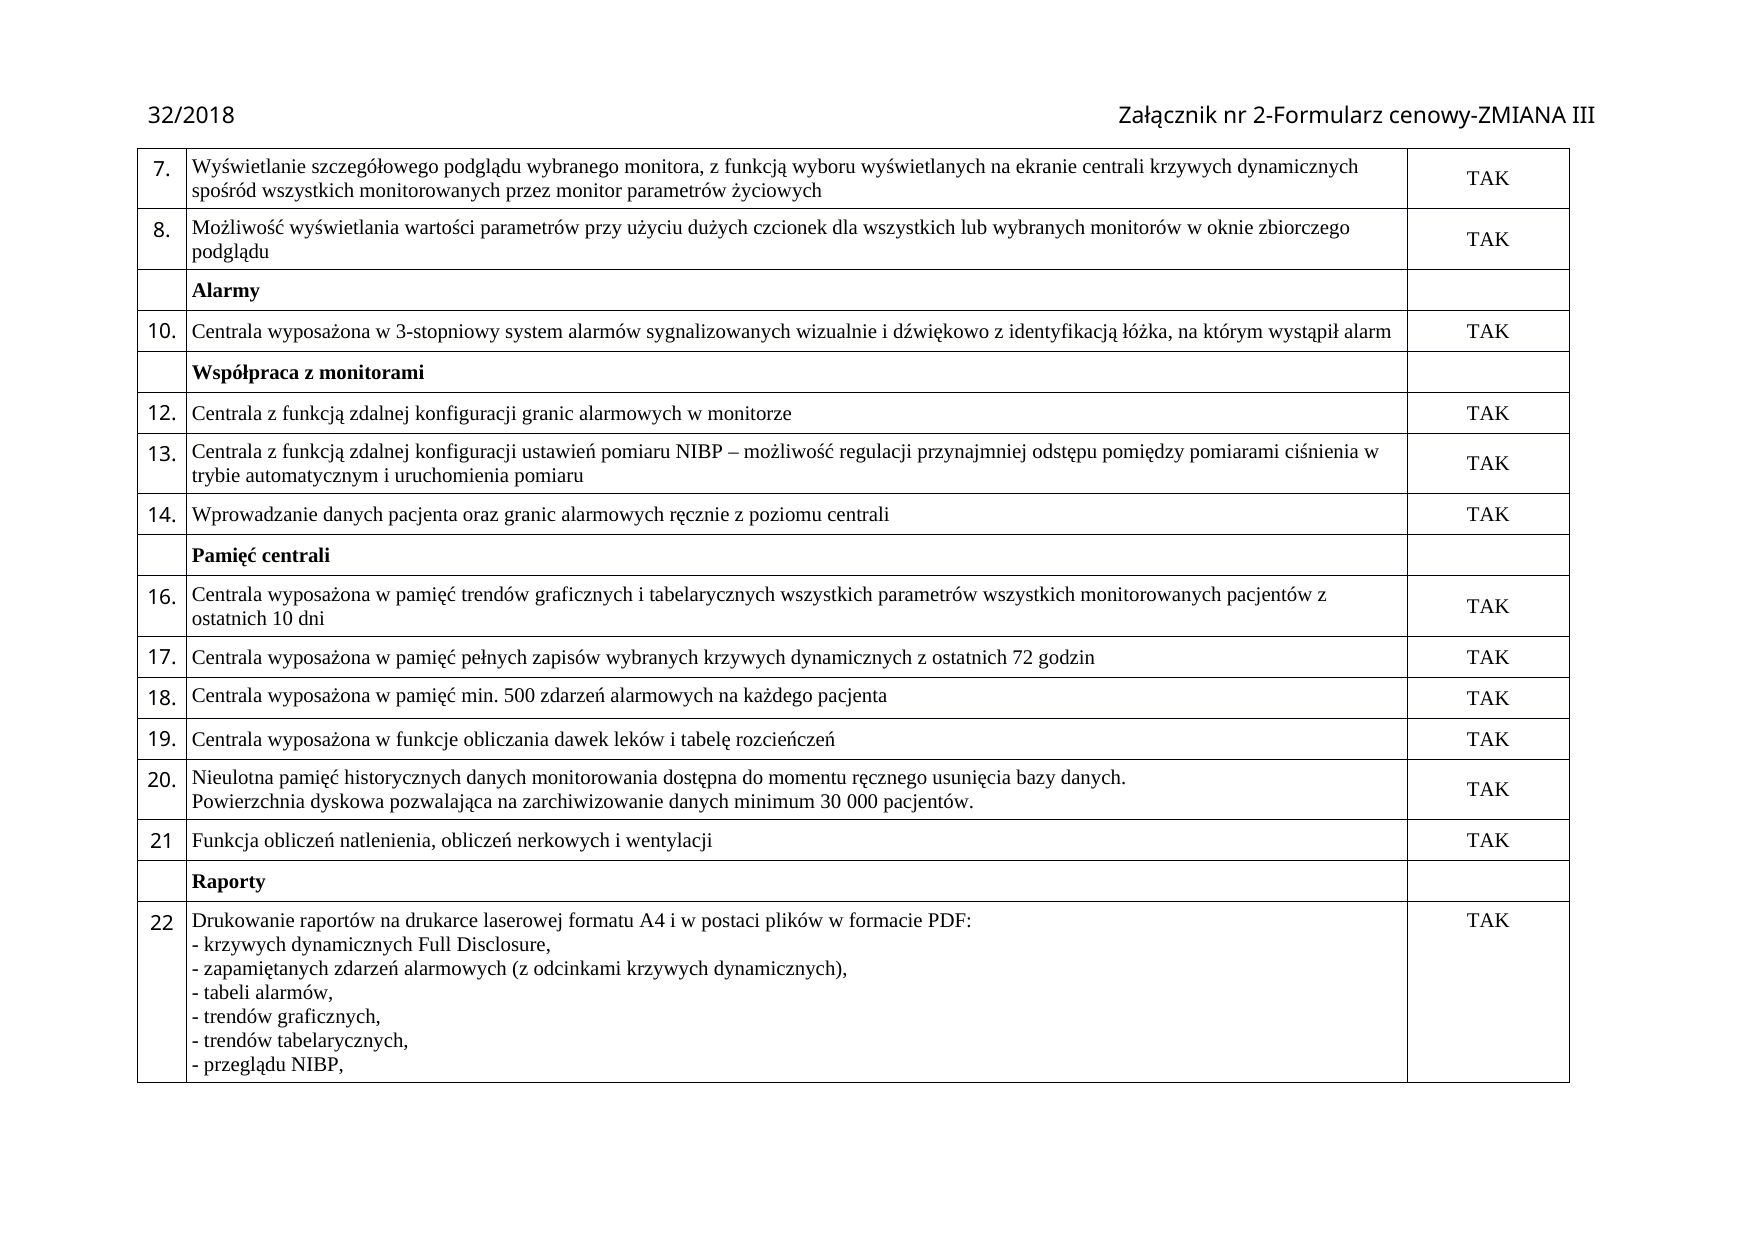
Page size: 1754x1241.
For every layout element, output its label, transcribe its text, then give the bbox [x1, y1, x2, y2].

table_cell TAK [1408, 678, 1569, 718]
table_cell TAK [1408, 820, 1569, 860]
table_cell 22 [138, 902, 186, 1082]
table_cell Centrala z funkcją zdalnej konfiguracji granic alarmowych w monitorze [187, 393, 1407, 433]
table_cell [138, 352, 186, 392]
table_cell 10. [138, 311, 186, 351]
table_cell Centrala wyposażona w pamięć pełnych zapisów wybranych krzywych dynamicznych z ostatnich 72 godzin [187, 637, 1407, 677]
table_cell 7. [138, 149, 186, 208]
table_cell TAK [1408, 494, 1569, 534]
table_cell 14. [138, 494, 186, 534]
table_cell TAK [1408, 760, 1569, 819]
table_cell Nieulotna pamięć historycznych danych monitorowania dostępna do momentu ręcznego usunięcia bazy danych. Powierzchnia dyskowa pozwalająca na zarchiwizowanie danych minimum 30 000 pacjentów. [187, 760, 1407, 819]
table_cell Centrala wyposażona w 3-stopniowy system alarmów sygnalizowanych wizualnie i dźwiękowo z identyfikacją łóżka, na którym wystąpił alarm [187, 311, 1407, 351]
table_cell Centrala wyposażona w funkcje obliczania dawek leków i tabelę rozcieńczeń [187, 719, 1407, 758]
table_cell TAK [1408, 719, 1569, 758]
table_cell TAK [1408, 393, 1569, 433]
table_cell 8. [138, 209, 186, 269]
table_cell TAK [1408, 149, 1569, 208]
table_cell Możliwość wyświetlania wartości parametrów przy użyciu dużych czcionek dla wszystkich lub wybranych monitorów w oknie zbiorczego podglądu [187, 209, 1407, 269]
table_cell Współpraca z monitorami [187, 352, 1407, 392]
table_cell TAK [1408, 311, 1569, 351]
table_cell TAK [1408, 209, 1569, 269]
table_cell [1408, 535, 1569, 575]
table_cell 19. [138, 719, 186, 758]
table_cell 18. [138, 678, 186, 718]
table_cell [1408, 352, 1569, 392]
table_cell Raporty [187, 861, 1407, 901]
table_cell Centrala wyposażona w pamięć min. 500 zdarzeń alarmowych na każdego pacjenta [187, 678, 1407, 718]
table_cell [138, 535, 186, 575]
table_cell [187, 902, 1407, 1082]
table_cell 16. [138, 576, 186, 636]
table_cell [1408, 861, 1569, 901]
table_cell TAK [1408, 576, 1569, 636]
table_cell 21 [138, 820, 186, 860]
table_cell 12. [138, 393, 186, 433]
table_cell Centrala z funkcją zdalnej konfiguracji ustawień pomiaru NIBP – możliwość regulacji przynajmniej odstępu pomiędzy pomiarami ciśnienia w trybie automatycznym i uruchomienia pomiaru [187, 434, 1407, 493]
table_cell TAK [1408, 902, 1569, 1082]
table_cell 20. [138, 760, 186, 819]
table_cell [138, 270, 186, 310]
table_cell Wyświetlanie szczegółowego podglądu wybranego monitora, z funkcją wyboru wyświetlanych na ekranie centrali krzywych dynamicznych spośród wszystkich monitorowanych przez monitor parametrów życiowych [187, 149, 1407, 208]
table_cell Funkcja obliczeń natlenienia, obliczeń nerkowych i wentylacji [187, 820, 1407, 860]
table_cell Pamięć centrali [187, 535, 1407, 575]
table_cell [1408, 270, 1569, 310]
table_cell Centrala wyposażona w pamięć trendów graficznych i tabelarycznych wszystkich parametrów wszystkich monitorowanych pacjentów z ostatnich 10 dni [187, 576, 1407, 636]
table_cell [138, 861, 186, 901]
table_cell Wprowadzanie danych pacjenta oraz granic alarmowych ręcznie z poziomu centrali [187, 494, 1407, 534]
table_cell TAK [1408, 637, 1569, 677]
table_cell Alarmy [187, 270, 1407, 310]
table_cell 17. [138, 637, 186, 677]
table_cell TAK [1408, 434, 1569, 493]
table_cell 13. [138, 434, 186, 493]
